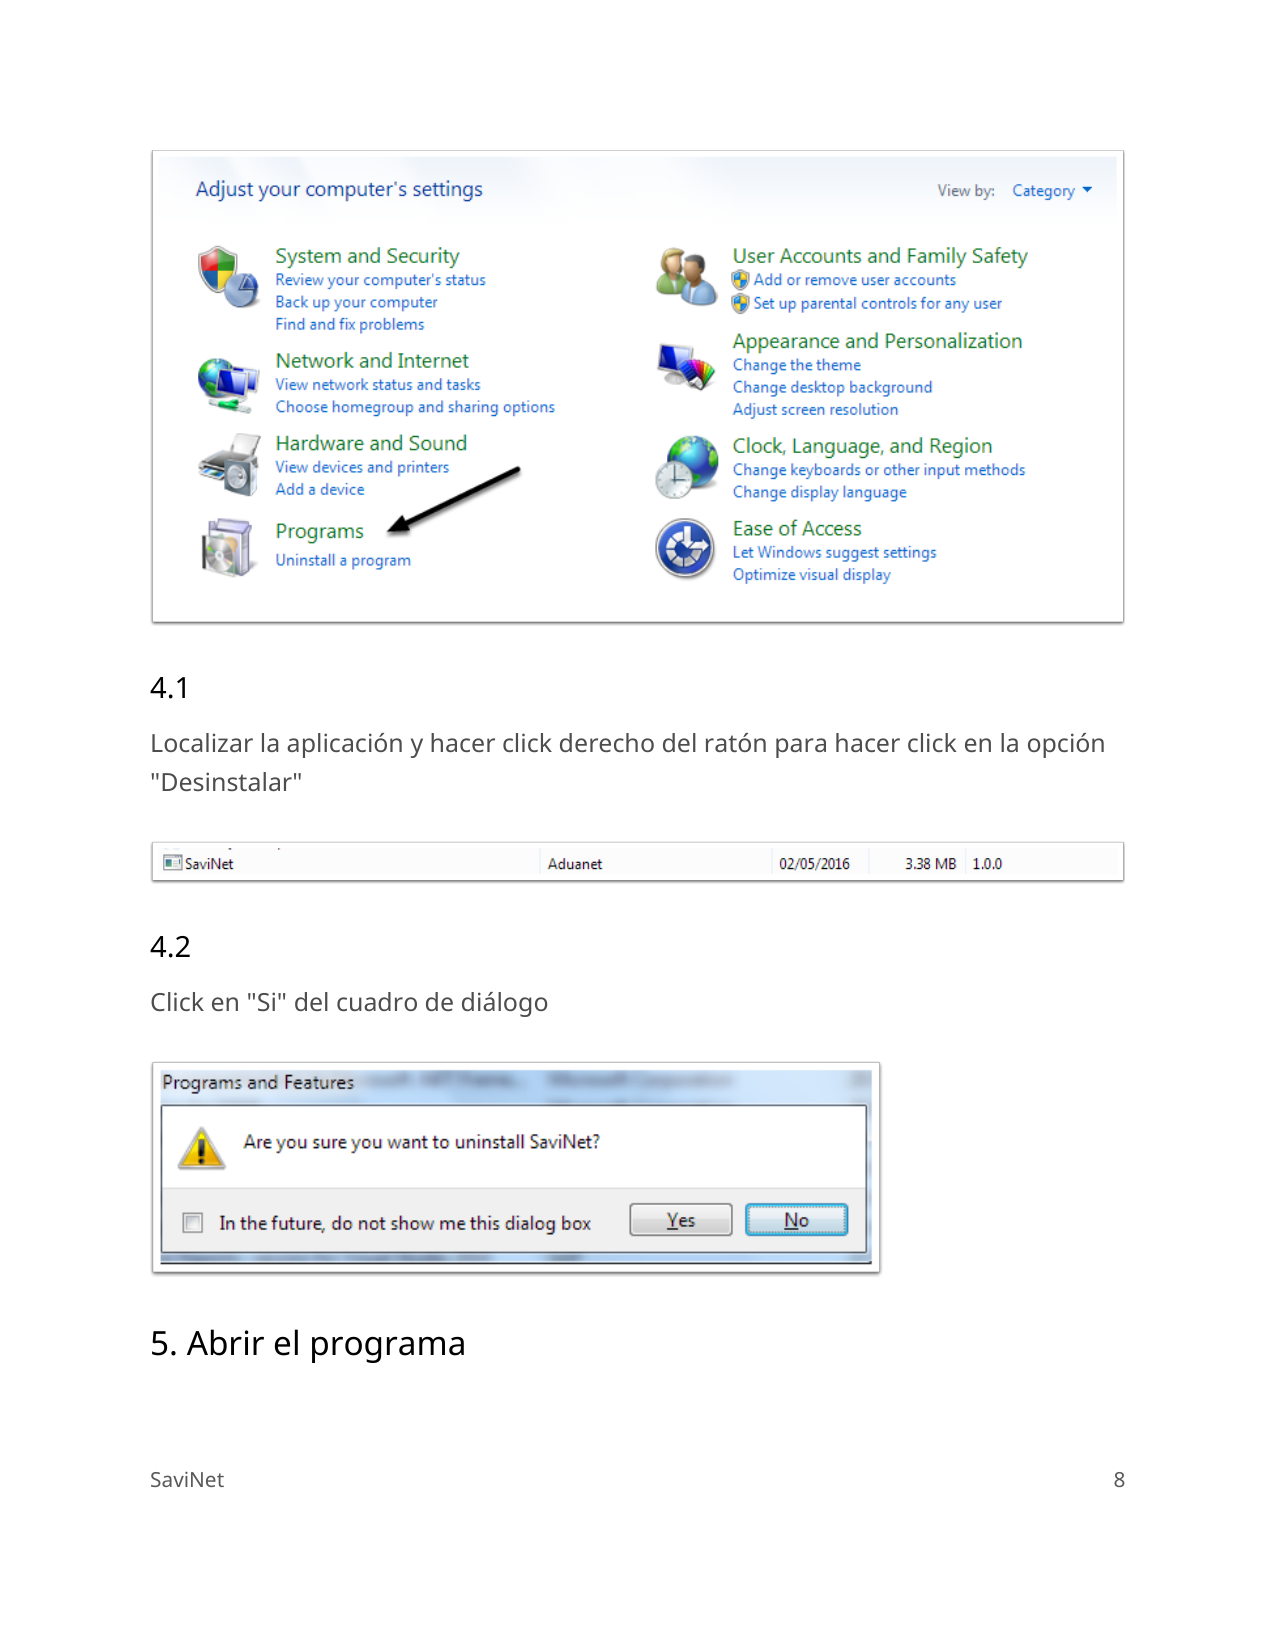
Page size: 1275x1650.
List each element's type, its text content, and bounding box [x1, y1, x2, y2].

picture [150, 150, 1125, 626]
text Click en "Si" del cuadro de diálogo [150, 985, 1125, 1019]
picture [150, 1061, 883, 1277]
picture [150, 841, 1125, 884]
text Localizar la aplicación y hacer click derecho del ratón para hacer click en la opción "Desinstalar" [150, 726, 1125, 799]
subtitle 5. Abrir el programa [150, 1319, 1125, 1365]
subtitle 4.1 [150, 668, 1125, 707]
subtitle 4.2 [150, 927, 1125, 966]
